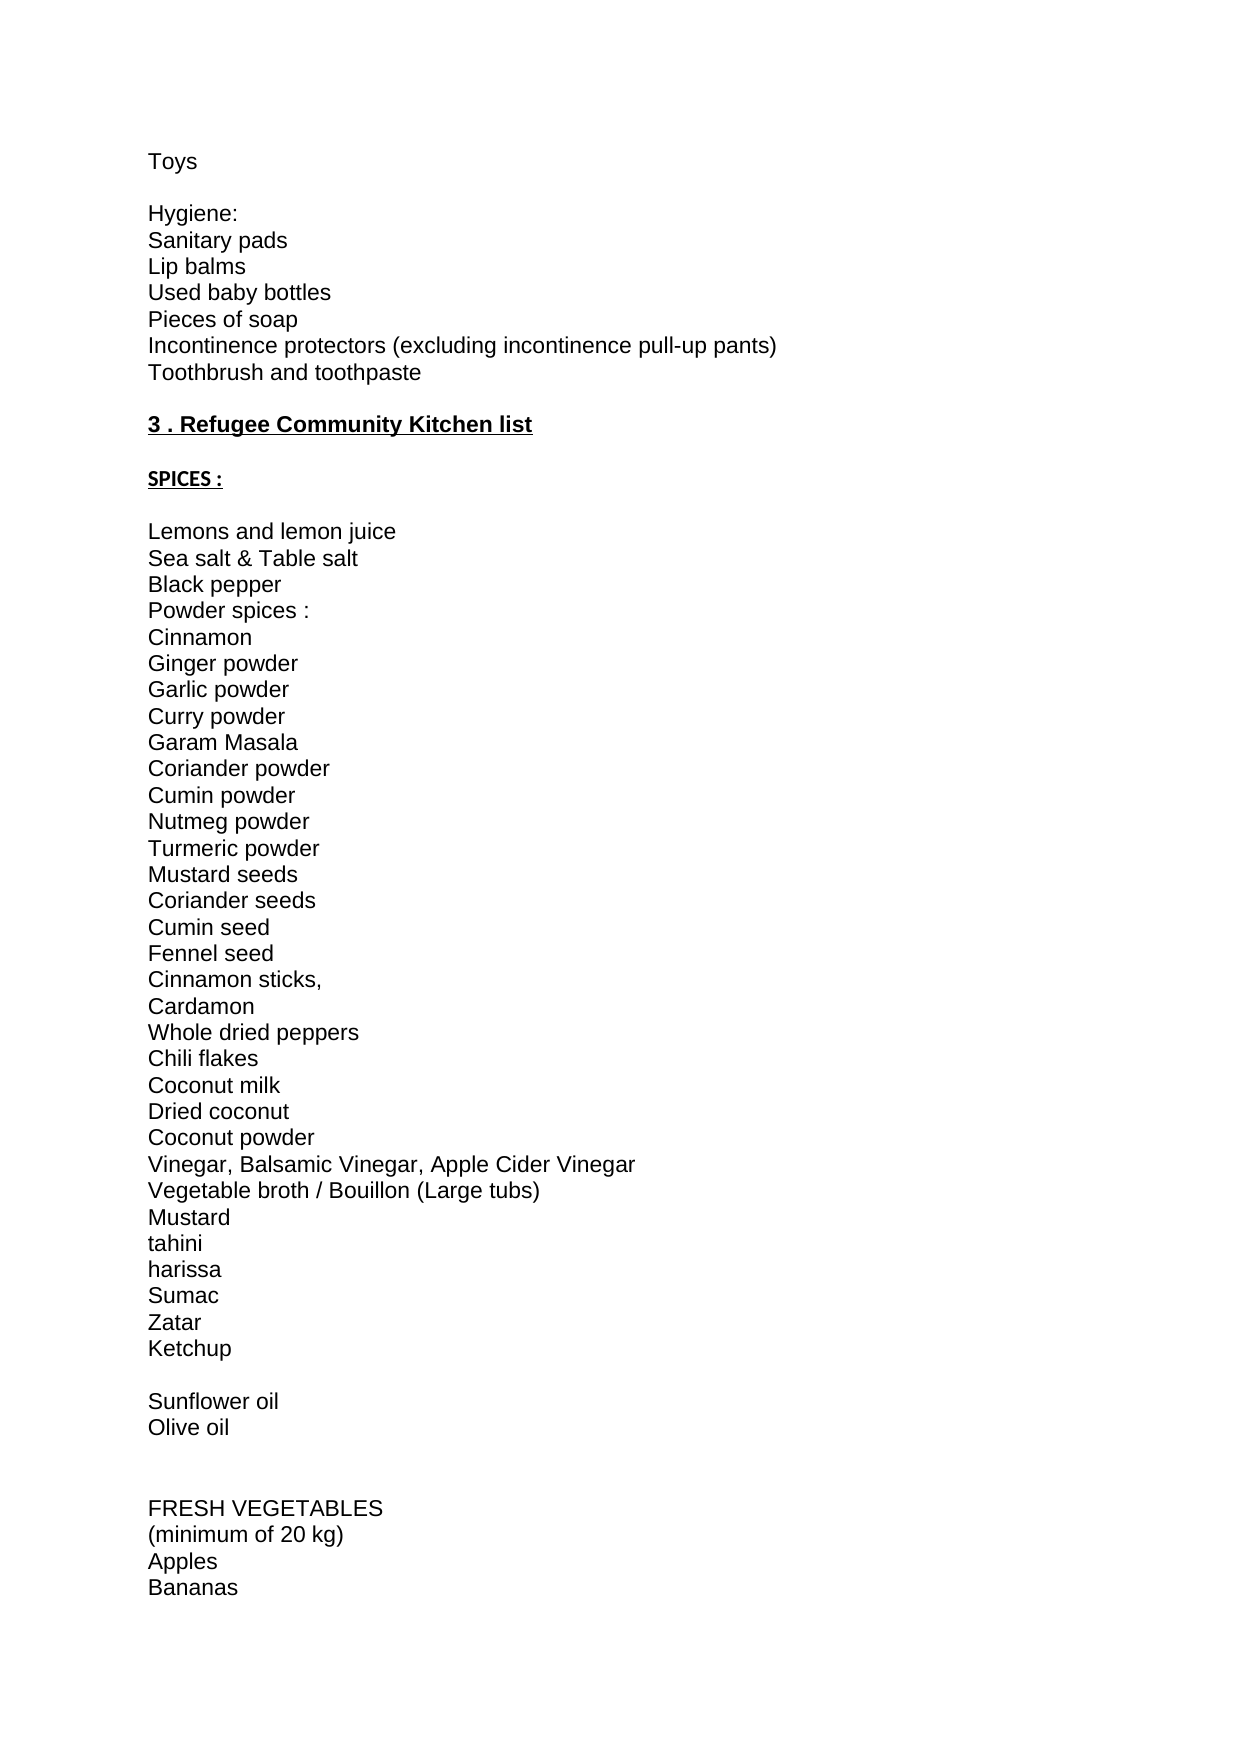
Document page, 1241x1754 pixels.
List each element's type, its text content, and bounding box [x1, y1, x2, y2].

text Sumac [148, 1282, 1093, 1309]
text 3 . Refugee Community Kitchen list [148, 411, 1093, 437]
text Lip balms [148, 253, 1093, 279]
text Hygiene: [148, 200, 1093, 227]
text tahini [148, 1230, 1093, 1256]
text Lemons and lemon juice [148, 518, 1093, 544]
text harissa [148, 1256, 1093, 1282]
text Ginger powder [148, 650, 1093, 676]
text Turmeric powder [148, 834, 1093, 861]
text Mustard [148, 1203, 1093, 1230]
text Pieces of soap [148, 306, 1093, 332]
text Coriander seeds [148, 887, 1093, 913]
text Coriander powder [148, 755, 1093, 782]
text Cumin powder [148, 782, 1093, 808]
text Garlic powder [148, 676, 1093, 703]
text Incontinence protectors (excluding incontinence pull-up pants) Toothbrush and toothpaste [148, 332, 1093, 385]
text SPICES : [148, 464, 1093, 492]
text Cardamon [148, 993, 1093, 1019]
text Used baby bottles [148, 279, 1093, 306]
text Apples [148, 1548, 1093, 1574]
text Black pepper [148, 571, 1093, 597]
text Whole dried peppers [148, 1019, 1093, 1045]
text Vinegar, Balsamic Vinegar, Apple Cider Vinegar [148, 1151, 1093, 1177]
text Ketchup [148, 1335, 1093, 1362]
text FRESH VEGETABLES [148, 1495, 1093, 1521]
text Cinnamon [148, 624, 1093, 650]
text Sunflower oil [148, 1388, 1093, 1414]
text (minimum of 20 kg) [148, 1521, 1093, 1548]
text Nutmeg powder [148, 808, 1093, 834]
text Cumin seed [148, 913, 1093, 940]
text Chili flakes [148, 1045, 1093, 1072]
text Toys [148, 148, 1093, 174]
text Powder spices : [148, 597, 1093, 624]
text Bananas [148, 1574, 1093, 1600]
text Zatar [148, 1309, 1093, 1335]
text Dried coconut [148, 1098, 1093, 1124]
text Cinnamon sticks, [148, 966, 1093, 993]
text Sea salt & Table salt [148, 544, 1093, 571]
text Garam Masala [148, 729, 1093, 755]
text Curry powder [148, 703, 1093, 729]
text Sanitary pads [148, 227, 1093, 253]
text Coconut milk [148, 1072, 1093, 1098]
text Mustard seeds [148, 861, 1093, 887]
text Fennel seed [148, 940, 1093, 966]
text Vegetable broth / Bouillon (Large tubs) [148, 1177, 1093, 1203]
text Coconut powder [148, 1124, 1093, 1151]
text Olive oil [148, 1414, 1093, 1469]
